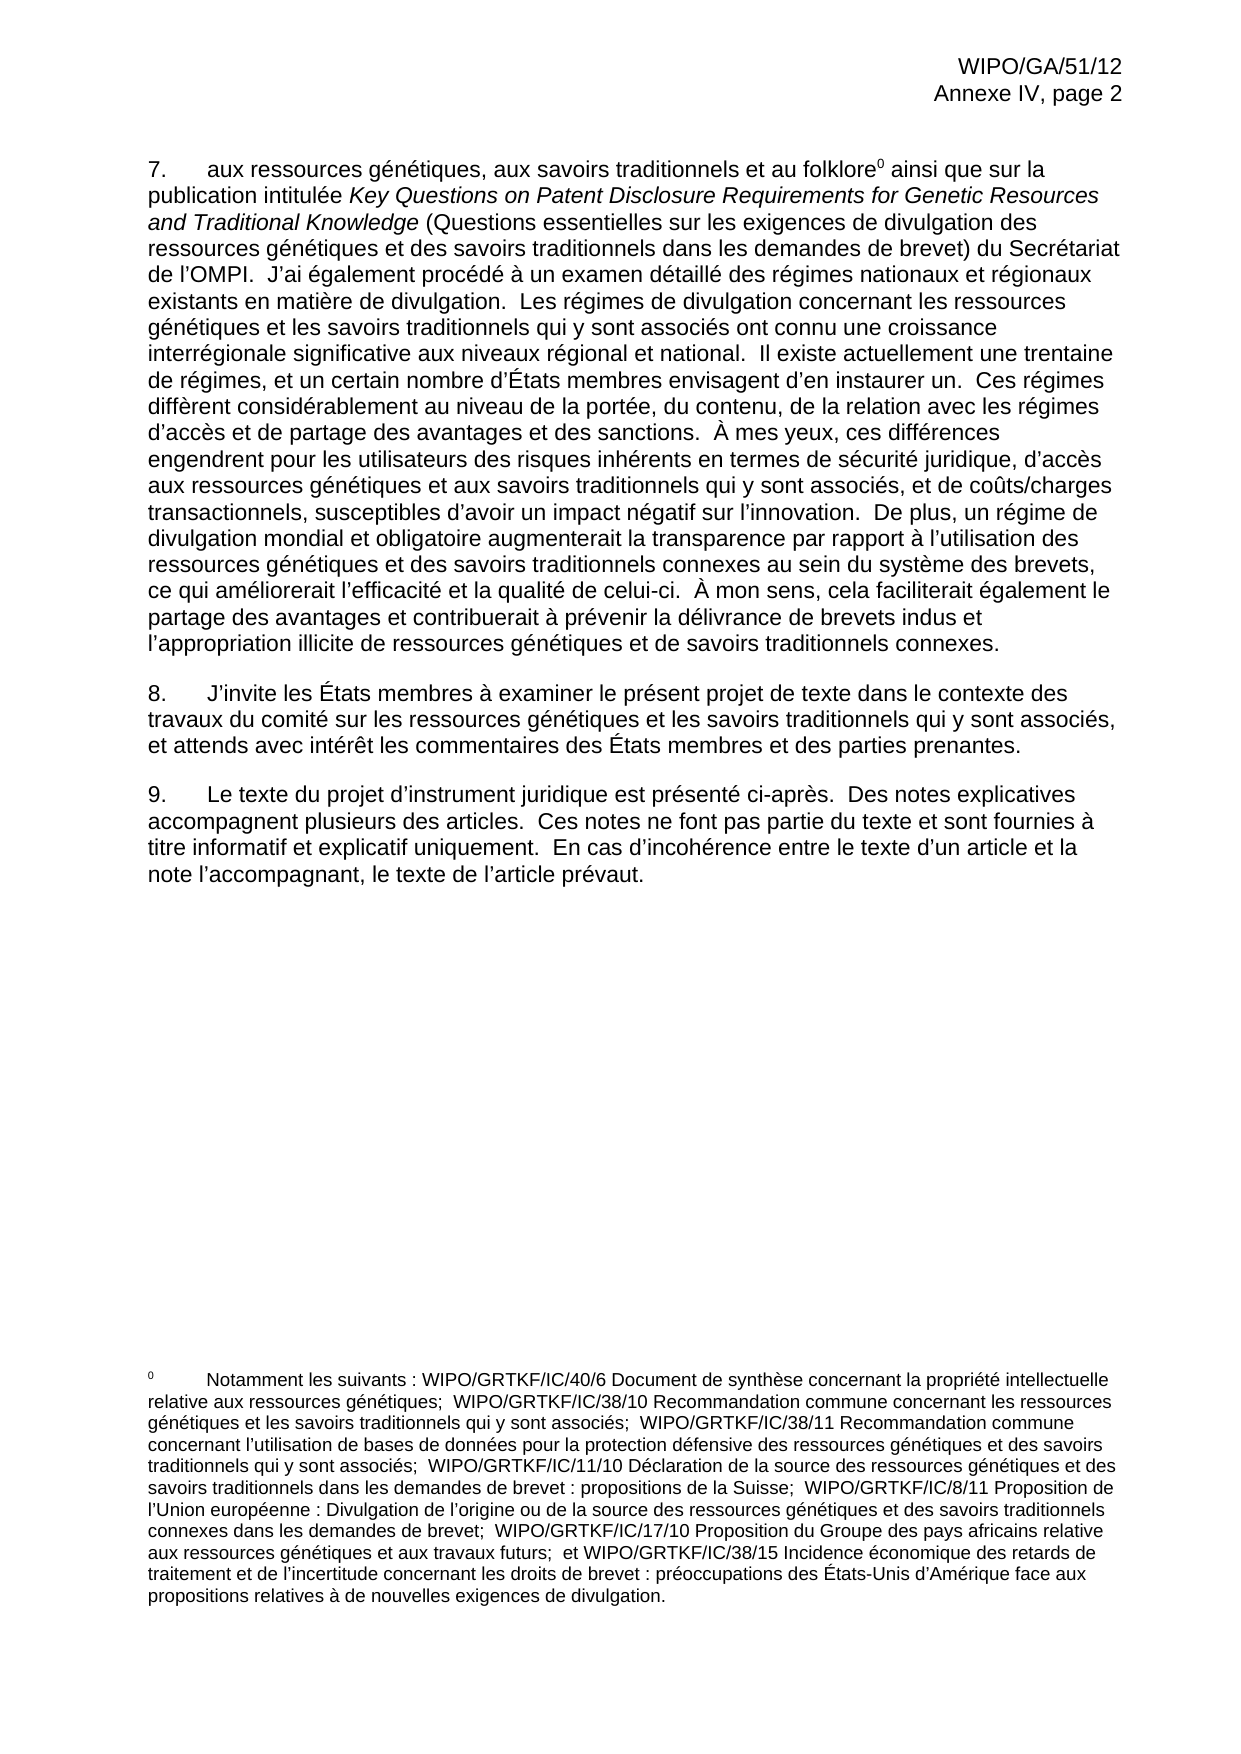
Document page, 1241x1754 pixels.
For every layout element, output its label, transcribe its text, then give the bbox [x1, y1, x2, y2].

text J’invite les États membres à examiner le présent projet de texte dans le contexte des travaux du comité sur les ressources génétiques et les savoirs traditionnels qui y sont associés, et attends avec intérêt les commentaires des États membres et des parties prenantes. [148, 679, 1122, 758]
text Le texte du projet d’instrument juridique est présenté ci-après. Des notes explicatives accompagnent plusieurs des articles. Ces notes ne font pas partie du texte et sont fournies à titre informatif et explicatif uniquement. En cas d’incohérence entre le texte d’un article et la note l’accompagnant, le texte de l’article prévaut. [148, 781, 1122, 887]
text aux ressources génétiques, aux savoirs traditionnels et au folklore ainsi que sur la publication intitulée Key Questions on Patent Disclosure Requirements for Genetic Resources and Traditional Knowledge (Questions essentielles sur les exigences de divulgation des ressources génétiques et des savoirs traditionnels dans les demandes de brevet) du Secrétariat de l’OMPI. J’ai également procédé à un examen détaillé des régimes nationaux et régionaux existants en matière de divulgation. Les régimes de divulgation concernant les ressources génétiques et les savoirs traditionnels qui y sont associés ont connu une croissance interrégionale significative aux niveaux régional et national. Il existe actuellement une trentaine de régimes, et un certain nombre d’États membres envisagent d’en instaurer un. Ces régimes diffèrent considérablement au niveau de la portée, du contenu, de la relation avec les régimes d’accès et de partage des avantages et des sanctions. À mes yeux, ces différences engendrent pour les utilisateurs des risques inhérents en termes de sécurité juridique, d’accès aux ressources génétiques et aux savoirs traditionnels qui y sont associés, et de coûts/charges transactionnels, susceptibles d’avoir un impact négatif sur l’innovation. De plus, un régime de divulgation mondial et obligatoire augmenterait la transparence par rapport à l’utilisation des ressources génétiques et des savoirs traditionnels connexes au sein du système des brevets, ce qui améliorerait l’efficacité et la qualité de celui-ci. À mon sens, cela faciliterait également le partage des avantages et contribuerait à prévenir la délivrance de brevets indus et l’appropriation illicite de ressources génétiques et de savoirs traditionnels connexes. [148, 156, 1122, 657]
